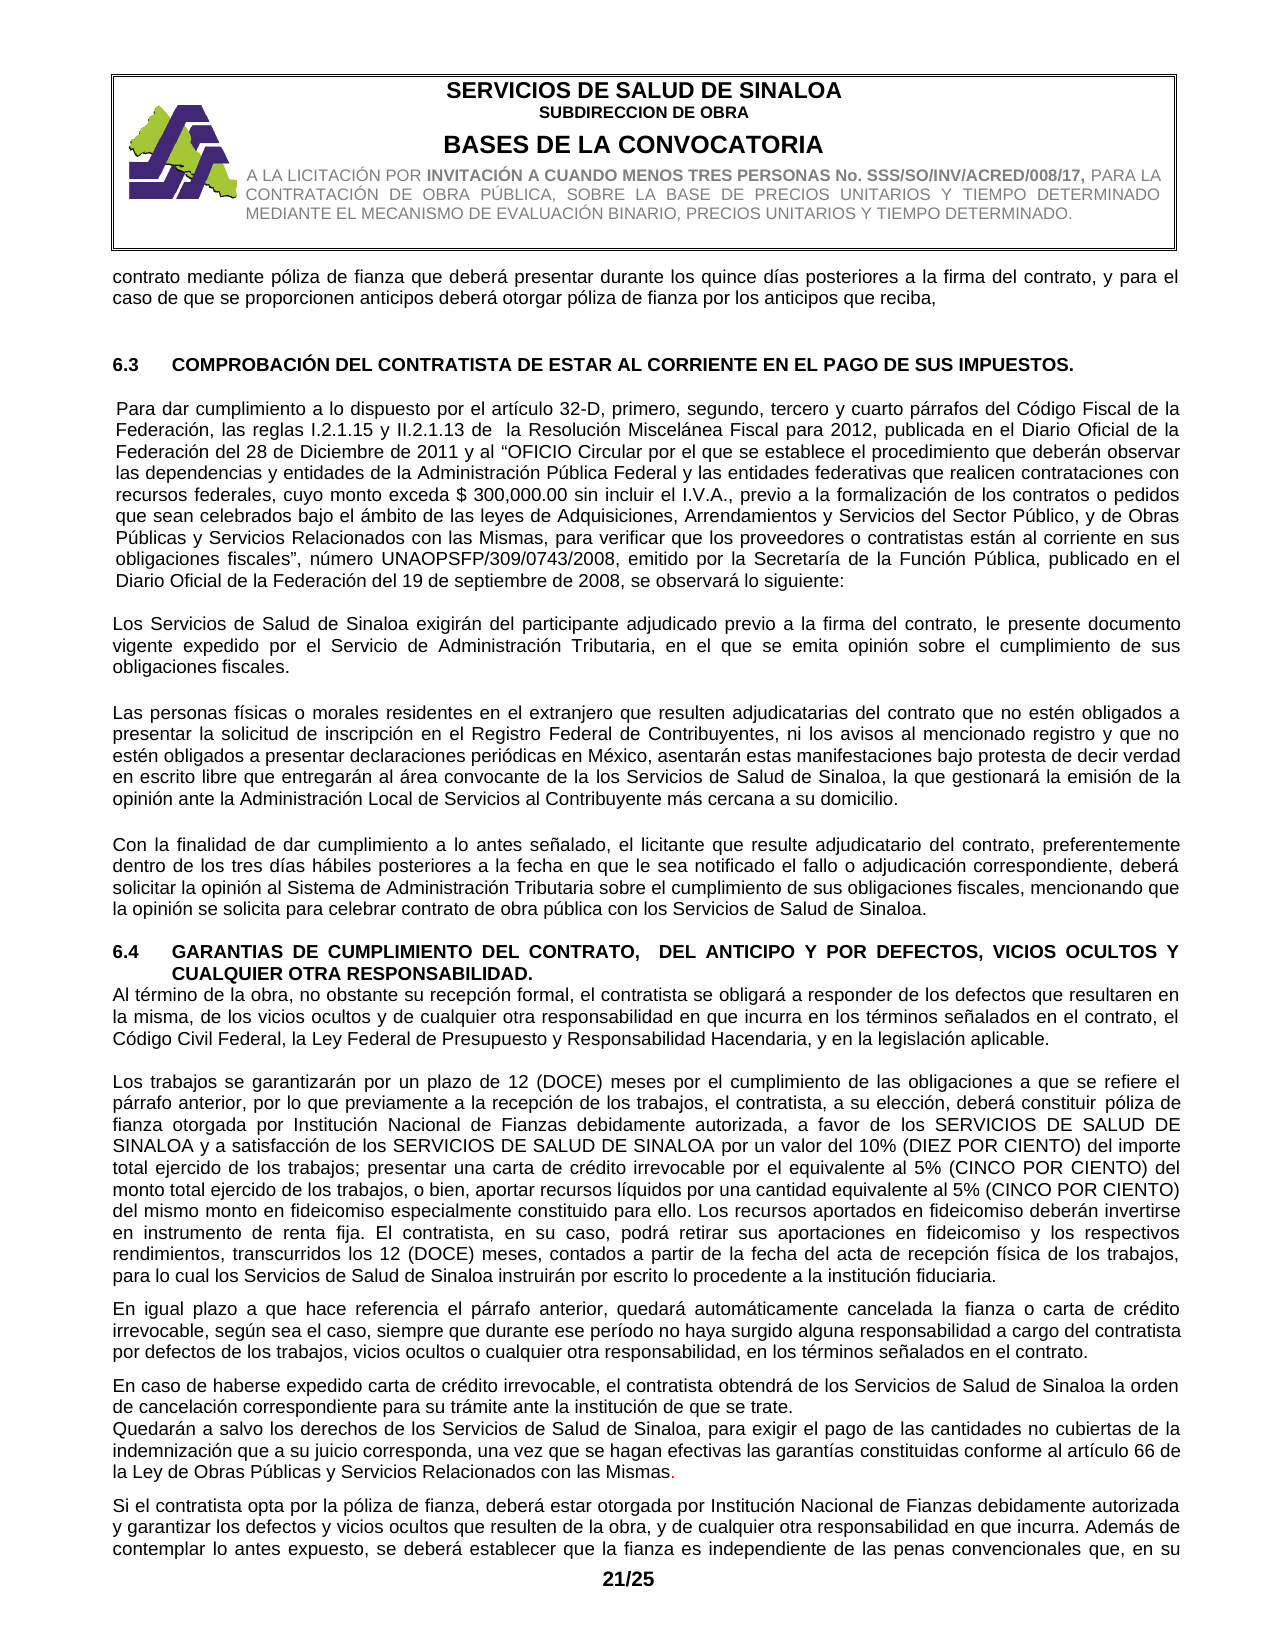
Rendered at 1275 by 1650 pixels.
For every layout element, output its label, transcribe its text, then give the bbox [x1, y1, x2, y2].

text 6.3 COMPROBACIÓN DEL CONTRATISTA DE ESTAR AL CORRIENTE EN EL PAGO DE SUS IMPUESTOS. [112, 354, 1181, 376]
text En igual plazo a que hace referencia el párrafo anterior, quedará automáticamente cancelada la fianza o carta de crédito irrevocable, según sea el caso, siempre que durante ese período no haya surgido alguna responsabilidad a cargo del contratista por defectos de los trabajos, vicios ocultos o cualquier otra responsabilidad, en los términos señalados en el contrato. [112, 1298, 1181, 1363]
text En caso de haberse expedido carta de crédito irrevocable, el contratista obtendrá de los Servicios de Salud de Sinaloa la orden de cancelación correspondiente para su trámite ante la institución de que se trate. [112, 1375, 1181, 1418]
text Para dar cumplimiento a lo dispuesto por el artículo 32-D, primero, segundo, tercero y cuarto párrafos del Código Fiscal de la Federación, las reglas I.2.1.15 y II.2.1.13 de la Resolución Miscelánea Fiscal para 2012, publicada en el Diario Oficial de la Federación del 28 de Diciembre de 2011 y al “OFICIO Circular por el que se establece el procedimiento que deberán observar las dependencias y entidades de la Administración Pública Federal y las entidades federativas que realicen contrataciones con recursos federales, cuyo monto exceda $ 300,000.00 sin incluir el I.V.A., previo a la formalización de los contratos o pedidos que sean celebrados bajo el ámbito de las leyes de Adquisiciones, Arrendamientos y Servicios del Sector Público, y de Obras Públicas y Servicios Relacionados con las Mismas, para verificar que los proveedores o contratistas están al corriente en sus obligaciones fiscales”, número UNAOPSFP/309/0743/2008, emitido por la Secretaría de la Función Pública, publicado en el Diario Oficial de la Federación del 19 de septiembre de 2008, se observará lo siguiente: [115, 397, 1181, 591]
text Las personas físicas o morales residentes en el extranjero que resulten adjudicatarias del contrato que no estén obligados a presentar la solicitud de inscripción en el Registro Federal de Contribuyentes, ni los avisos al mencionado registro y que no estén obligados a presentar declaraciones periódicas en México, asentarán estas manifestaciones bajo protesta de decir verdad en escrito libre que entregarán al área convocante de la los Servicios de Salud de Sinaloa, la que gestionará la emisión de la opinión ante la Administración Local de Servicios al Contribuyente más cercana a su domicilio. [112, 702, 1181, 809]
text Quedarán a salvo los derechos de los Servicios de Salud de Sinaloa, para exigir el pago de las cantidades no cubiertas de la indemnización que a su juicio corresponda, una vez que se hagan efectivas las garantías constituidas conforme al artículo 66 de la Ley de Obras Públicas y Servicios Relacionados con las Mismas. [112, 1418, 1181, 1483]
text Con la finalidad de dar cumplimiento a lo antes señalado, el licitante que resulte adjudicatario del contrato, preferentemente dentro de los tres días hábiles posteriores a la fecha en que le sea notificado el fallo o adjudicación correspondiente, deberá solicitar la opinión al Sistema de Administración Tributaria sobre el cumplimiento de sus obligaciones fiscales, mencionando que la opinión se solicita para celebrar contrato de obra pública con los Servicios de Salud de Sinaloa. [112, 833, 1181, 919]
picture [129, 105, 238, 199]
text Los Servicios de Salud de Sinaloa exigirán del participante adjudicado previo a la firma del contrato, le presente documento vigente expedido por el Servicio de Administración Tributaria, en el que se emita opinión sobre el cumplimiento de sus obligaciones fiscales. [112, 613, 1181, 678]
text 6.4 GARANTIAS DE CUMPLIMIENTO DEL CONTRATO, DEL ANTICIPO Y POR DEFECTOS, VICIOS OCULTOS Y CUALQUIER OTRA RESPONSABILIDAD. [112, 941, 1181, 984]
text Los trabajos se garantizarán por un plazo de 12 (DOCE) meses por el cumplimiento de las obligaciones a que se refiere el párrafo anterior, por lo que previamente a la recepción de los trabajos, el contratista, a su elección, deberá constituir póliza de fianza otorgada por Institución Nacional de Fianzas debidamente autorizada, a favor de los SERVICIOS DE SALUD DE SINALOA y a satisfacción de los SERVICIOS DE SALUD DE SINALOA por un valor del 10% (DIEZ POR CIENTO) del importe total ejercido de los trabajos; presentar una carta de crédito irrevocable por el equivalente al 5% (CINCO POR CIENTO) del monto total ejercido de los trabajos, o bien, aportar recursos líquidos por una cantidad equivalente al 5% (CINCO POR CIENTO) del mismo monto en fideicomiso especialmente constituido para ello. Los recursos aportados en fideicomiso deberán invertirse en instrumento de renta fija. El contratista, en su caso, podrá retirar sus aportaciones en fideicomiso y los respectivos rendimientos, transcurridos los 12 (DOCE) meses, contados a partir de la fecha del acta de recepción física de los trabajos, para lo cual los Servicios de Salud de Sinaloa instruirán por escrito lo procedente a la institución fiduciaria. [112, 1071, 1181, 1286]
text Al término de la obra, no obstante su recepción formal, el contratista se obligará a responder de los defectos que resultaren en la misma, de los vicios ocultos y de cualquier otra responsabilidad en que incurra en los términos señalados en el contrato, el Código Civil Federal, la Ley Federal de Presupuesto y Responsabilidad Hacendaria, y en la legislación aplicable. [112, 984, 1181, 1049]
